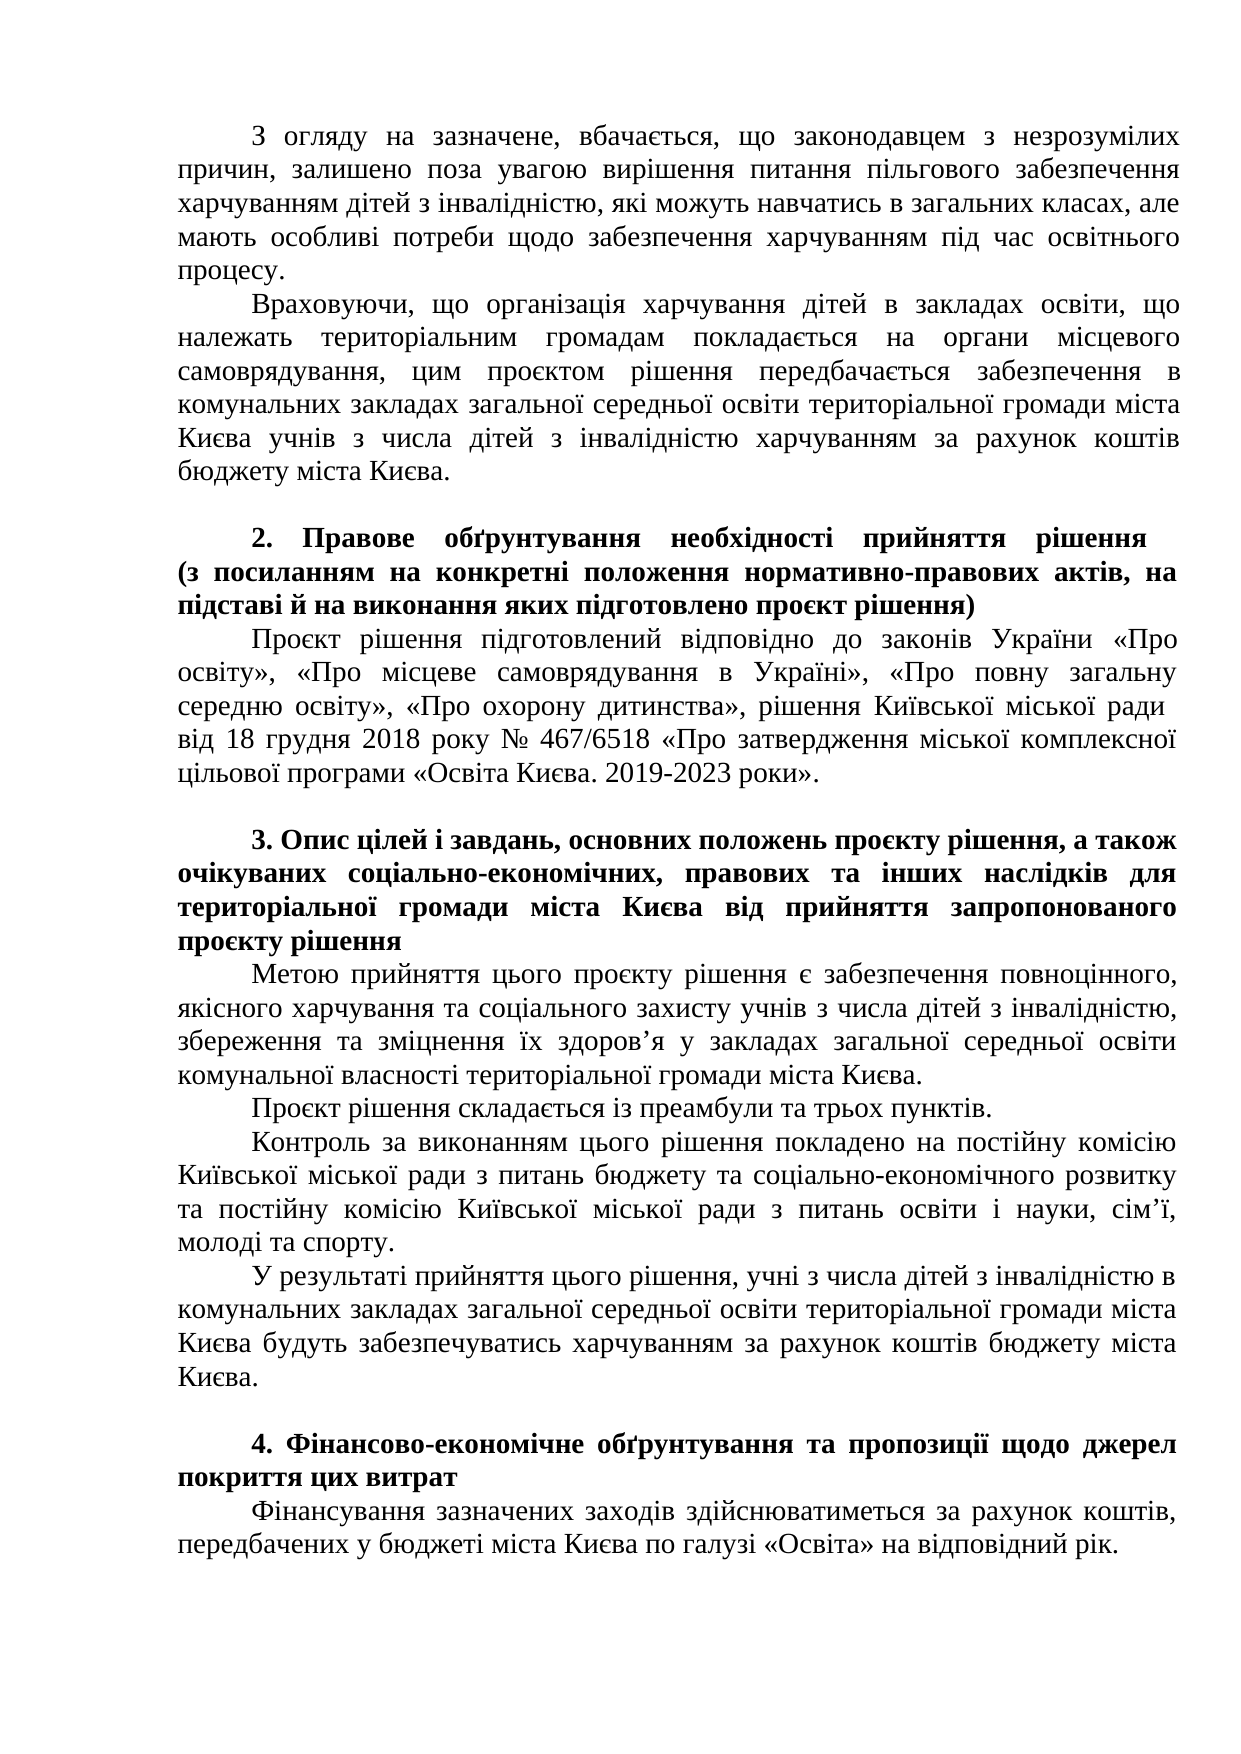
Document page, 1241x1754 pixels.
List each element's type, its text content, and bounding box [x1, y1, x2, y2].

text Фінансування зазначених заходів здійснюватиметься за рахунок коштів, передбачених у бюджеті міста Києва по галузі «Освіта» на відповідний рік. [177, 1493, 1178, 1560]
text 2. Правове обґрунтування необхідності прийняття рішення (з посиланням на конкретні положення нормативно-правових актів, на підставі й на виконання яких підготовлено проєкт рішення) [177, 521, 1178, 621]
text З огляду на зазначене, вбачається, що законодавцем з незрозумілих причин, залишено поза увагою вирішення питання пільгового забезпечення харчуванням дітей з інвалідністю, які можуть навчатись в загальних класах, але мають особливі потреби щодо забезпечення харчуванням під час освітнього процесу. [177, 118, 1181, 286]
text Метою прийняття цього проєкту рішення є забезпечення повноцінного, якісного харчування та соціального захисту учнів з числа дітей з інвалідністю, збереження та зміцнення їх здоров’я у закладах загальної середньої освіти комунальної власності територіальної громади міста Києва. [177, 957, 1178, 1091]
text 3. Опис цілей і завдань, основних положень проєкту рішення, а також очікуваних соціально-економічних, правових та інших наслідків для територіальної громади міста Києва від прийняття запропонованого проєкту рішення [177, 822, 1178, 957]
text Контроль за виконанням цього рішення покладено на постійну комісію Київської міської ради з питань бюджету та соціально-економічного розвитку та постійну комісію Київської міської ради з питань освіти і науки, сім’ї, молоді та спорту. [177, 1124, 1178, 1258]
text Враховуючи, що організація харчування дітей в закладах освіти, що належать територіальним громадам покладається на органи місцевого самоврядування, цим проєктом рішення передбачається забезпечення в комунальних закладах загальної середньої освіти територіальної громади міста Києва учнів з числа дітей з інвалідністю харчуванням за рахунок коштів бюджету міста Києва. [177, 286, 1181, 487]
text Проєкт рішення підготовлений відповідно до законів України «Про освіту», «Про місцеве самоврядування в Україні», «Про повну загальну середню освіту», «Про охорону дитинства», рішення Київської міської ради від 18 грудня 2018 року № 467/6518 «Про затвердження міської комплексної цільової програми «Освіта Києва. 2019-2023 роки». [177, 621, 1178, 789]
text 4. Фінансово-економічне обґрунтування та пропозиції щодо джерел покриття цих витрат [177, 1426, 1178, 1493]
text Проєкт рішення складається із преамбули та трьох пунктів. [177, 1091, 1178, 1124]
text У результаті прийняття цього рішення, учні з числа дітей з інвалідністю в комунальних закладах загальної середньої освіти територіальної громади міста Києва будуть забезпечуватись харчуванням за рахунок коштів бюджету міста Києва. [177, 1258, 1178, 1393]
